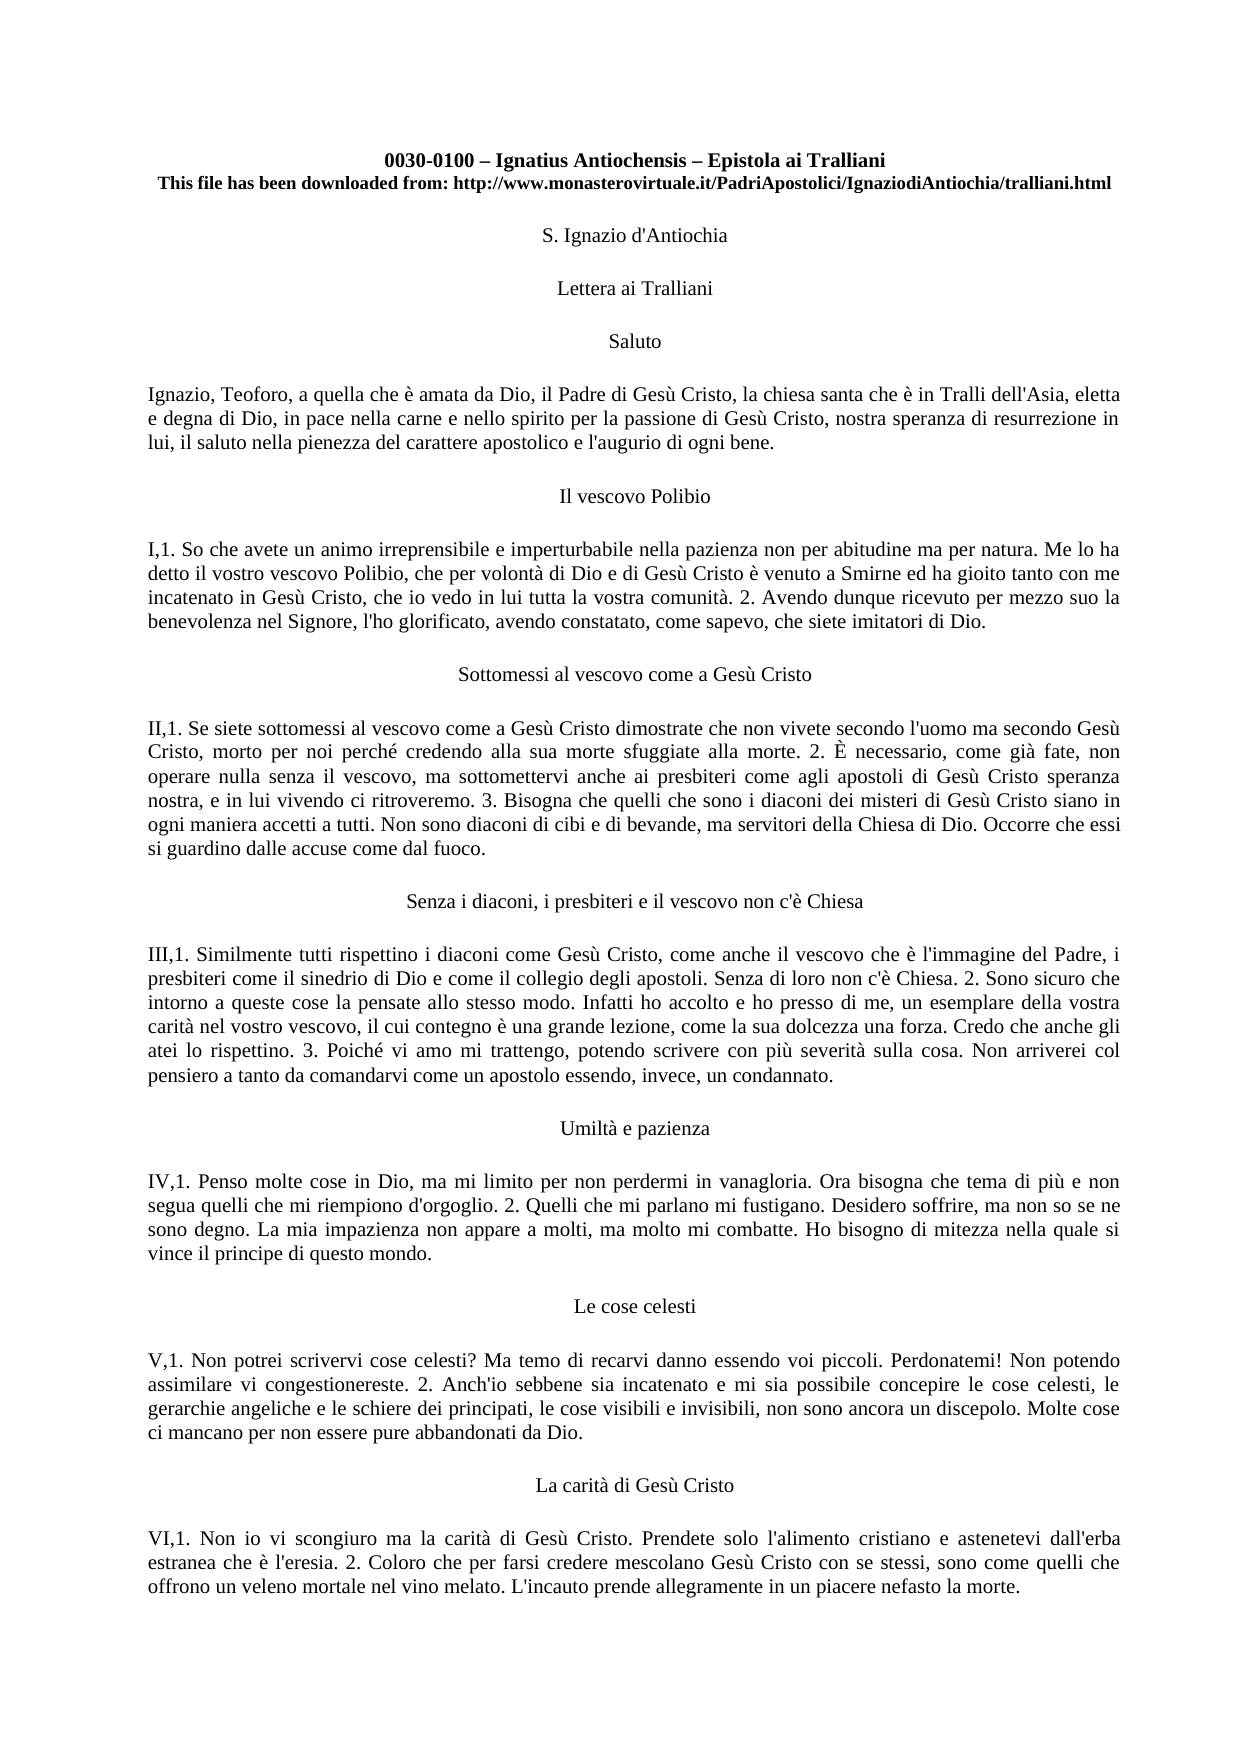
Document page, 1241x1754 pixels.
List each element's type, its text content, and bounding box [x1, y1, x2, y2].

text IV,1. Penso molte cose in Dio, ma mi limito per non perdermi in vanagloria. Ora bisogna che tema di più e non segua quelli che mi riempiono d'orgoglio. 2. Quelli che mi parlano mi fustigano. Desidero soffrire, ma non so se ne sono degno. La mia impazienza non appare a molti, ma molto mi combatte. Ho bisogno di mitezza nella quale si vince il principe di questo mondo. [148, 1169, 1122, 1265]
text 0030-0100 – Ignatius Antiochensis – Epistola ai Tralliani [148, 148, 1122, 172]
text Sottomessi al vescovo come a Gesù Cristo [148, 662, 1122, 686]
text Umiltà e pazienza [148, 1116, 1122, 1140]
text I,1. So che avete un animo irreprensibile e imperturbabile nella pazienza non per abitudine ma per natura. Me lo ha detto il vostro vescovo Polibio, che per volontà di Dio e di Gesù Cristo è venuto a Smirne ed ha gioito tanto con me incatenato in Gesù Cristo, che io vedo in lui tutta la vostra comunità. 2. Avendo dunque ricevuto per mezzo suo la benevolenza nel Signore, l'ho glorificato, avendo constatato, come sapevo, che siete imitatori di Dio. [148, 537, 1122, 633]
text Lettera ai Tralliani [148, 276, 1122, 300]
text Saluto [148, 329, 1122, 353]
text VI,1. Non io vi scongiuro ma la carità di Gesù Cristo. Prendete solo l'alimento cristiano e astenetevi dall'erba estranea che è l'eresia. 2. Coloro che per farsi credere mescolano Gesù Cristo con se stessi, sono come quelli che offrono un veleno mortale nel vino melato. L'incauto prende allegramente in un piacere nefasto la morte. [148, 1526, 1122, 1598]
text This file has been downloaded from: http://www.monasterovirtuale.it/PadriApostolici/IgnaziodiAntiochia/tralliani.html [148, 172, 1122, 193]
text Senza i diaconi, i presbiteri e il vescovo non c'è Chiesa [148, 889, 1122, 913]
text La carità di Gesù Cristo [148, 1473, 1122, 1497]
text Le cose celesti [148, 1294, 1122, 1318]
text Ignazio, Teoforo, a quella che è amata da Dio, il Padre di Gesù Cristo, la chiesa santa che è in Tralli dell'Asia, eletta e degna di Dio, in pace nella carne e nello spirito per la passione di Gesù Cristo, nostra speranza di resurrezione in lui, il saluto nella pienezza del carattere apostolico e l'augurio di ogni bene. [148, 382, 1122, 454]
text III,1. Similmente tutti rispettino i diaconi come Gesù Cristo, come anche il vescovo che è l'immagine del Padre, i presbiteri come il sinedrio di Dio e come il collegio degli apostoli. Senza di loro non c'è Chiesa. 2. Sono sicuro che intorno a queste cose la pensate allo stesso modo. Infatti ho accolto e ho presso di me, un esemplare della vostra carità nel vostro vescovo, il cui contegno è una grande lezione, come la sua dolcezza una forza. Credo che anche gli atei lo rispettino. 3. Poiché vi amo mi trattengo, potendo scrivere con più severità sulla cosa. Non arriverei col pensiero a tanto da comandarvi come un apostolo essendo, invece, un condannato. [148, 942, 1122, 1087]
text S. Ignazio d'Antiochia [148, 222, 1122, 247]
text V,1. Non potrei scrivervi cose celesti? Ma temo di recarvi danno essendo voi piccoli. Perdonatemi! Non potendo assimilare vi congestionereste. 2. Anch'io sebbene sia incatenato e mi sia possibile concepire le cose celesti, le gerarchie angeliche e le schiere dei principati, le cose visibili e invisibili, non sono ancora un discepolo. Molte cose ci mancano per non essere pure abbandonati da Dio. [148, 1348, 1122, 1444]
text Il vescovo Polibio [148, 483, 1122, 508]
text II,1. Se siete sottomessi al vescovo come a Gesù Cristo dimostrate che non vivete secondo l'uomo ma secondo Gesù Cristo, morto per noi perché credendo alla sua morte sfuggiate alla morte. 2. È necessario, come già fate, non operare nulla senza il vescovo, ma sottomettervi anche ai presbiteri come agli apostoli di Gesù Cristo speranza nostra, e in lui vivendo ci ritroveremo. 3. Bisogna che quelli che sono i diaconi dei misteri di Gesù Cristo siano in ogni maniera accetti a tutti. Non sono diaconi di cibi e di bevande, ma servitori della Chiesa di Dio. Occorre che essi si guardino dalle accuse come dal fuoco. [148, 715, 1122, 860]
